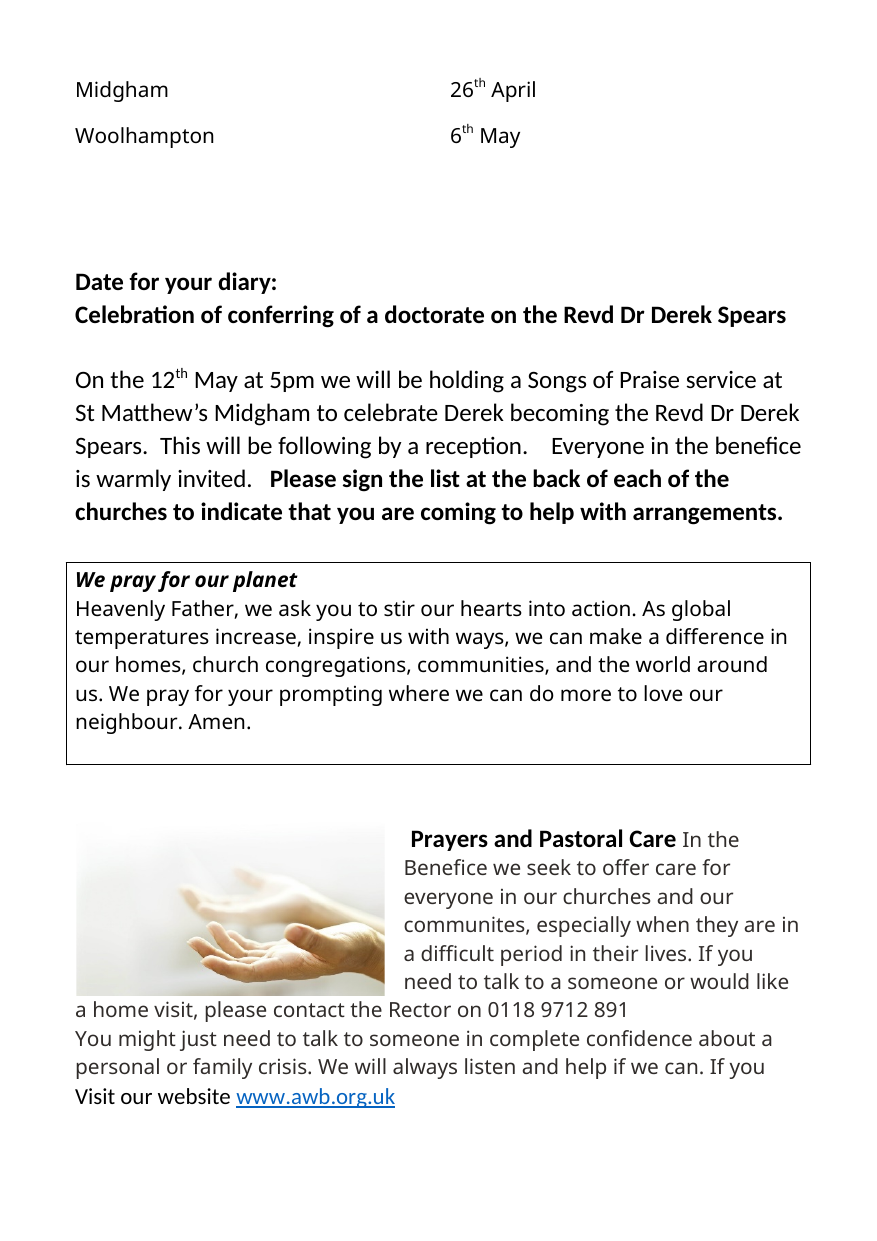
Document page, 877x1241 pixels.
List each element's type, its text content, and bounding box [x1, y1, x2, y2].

text We pray for our planet [67, 563, 810, 594]
text On the 12th May at 5pm we will be holding a Songs of Praise service at St Matthew’s Midgham to celebrate Derek becoming the Revd Dr Derek Spears. This will be following by a reception. Everyone in the benefice is warmly invited. Please sign the list at the back of each of the churches to indicate that you are coming to help with arrangements. [75, 364, 802, 527]
text Midgham 26th April [75, 75, 802, 103]
text Celebration of conferring of a doctorate on the Revd Dr Derek Spears [75, 299, 802, 329]
text Woolhampton 6th May [75, 121, 802, 149]
text Date for your diary: [75, 266, 802, 296]
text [75, 823, 802, 1081]
text Heavenly Father, we ask you to stir our hearts into action. As global temperatures increase, inspire us with ways, we can make a difference in our homes, church congregations, communities, and the world around us. We pray for your prompting where we can do more to love our neighbour. Amen. [75, 594, 802, 736]
picture [75, 822, 384, 995]
